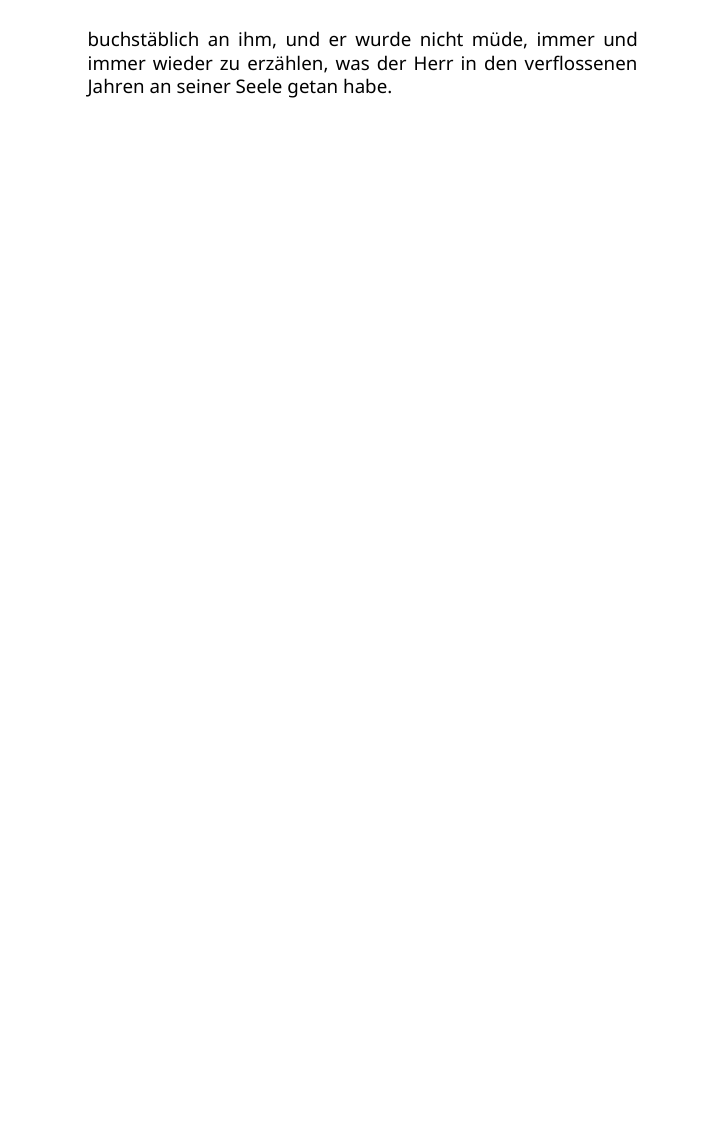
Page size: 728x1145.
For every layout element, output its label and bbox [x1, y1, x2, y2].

text [87, 28, 638, 98]
